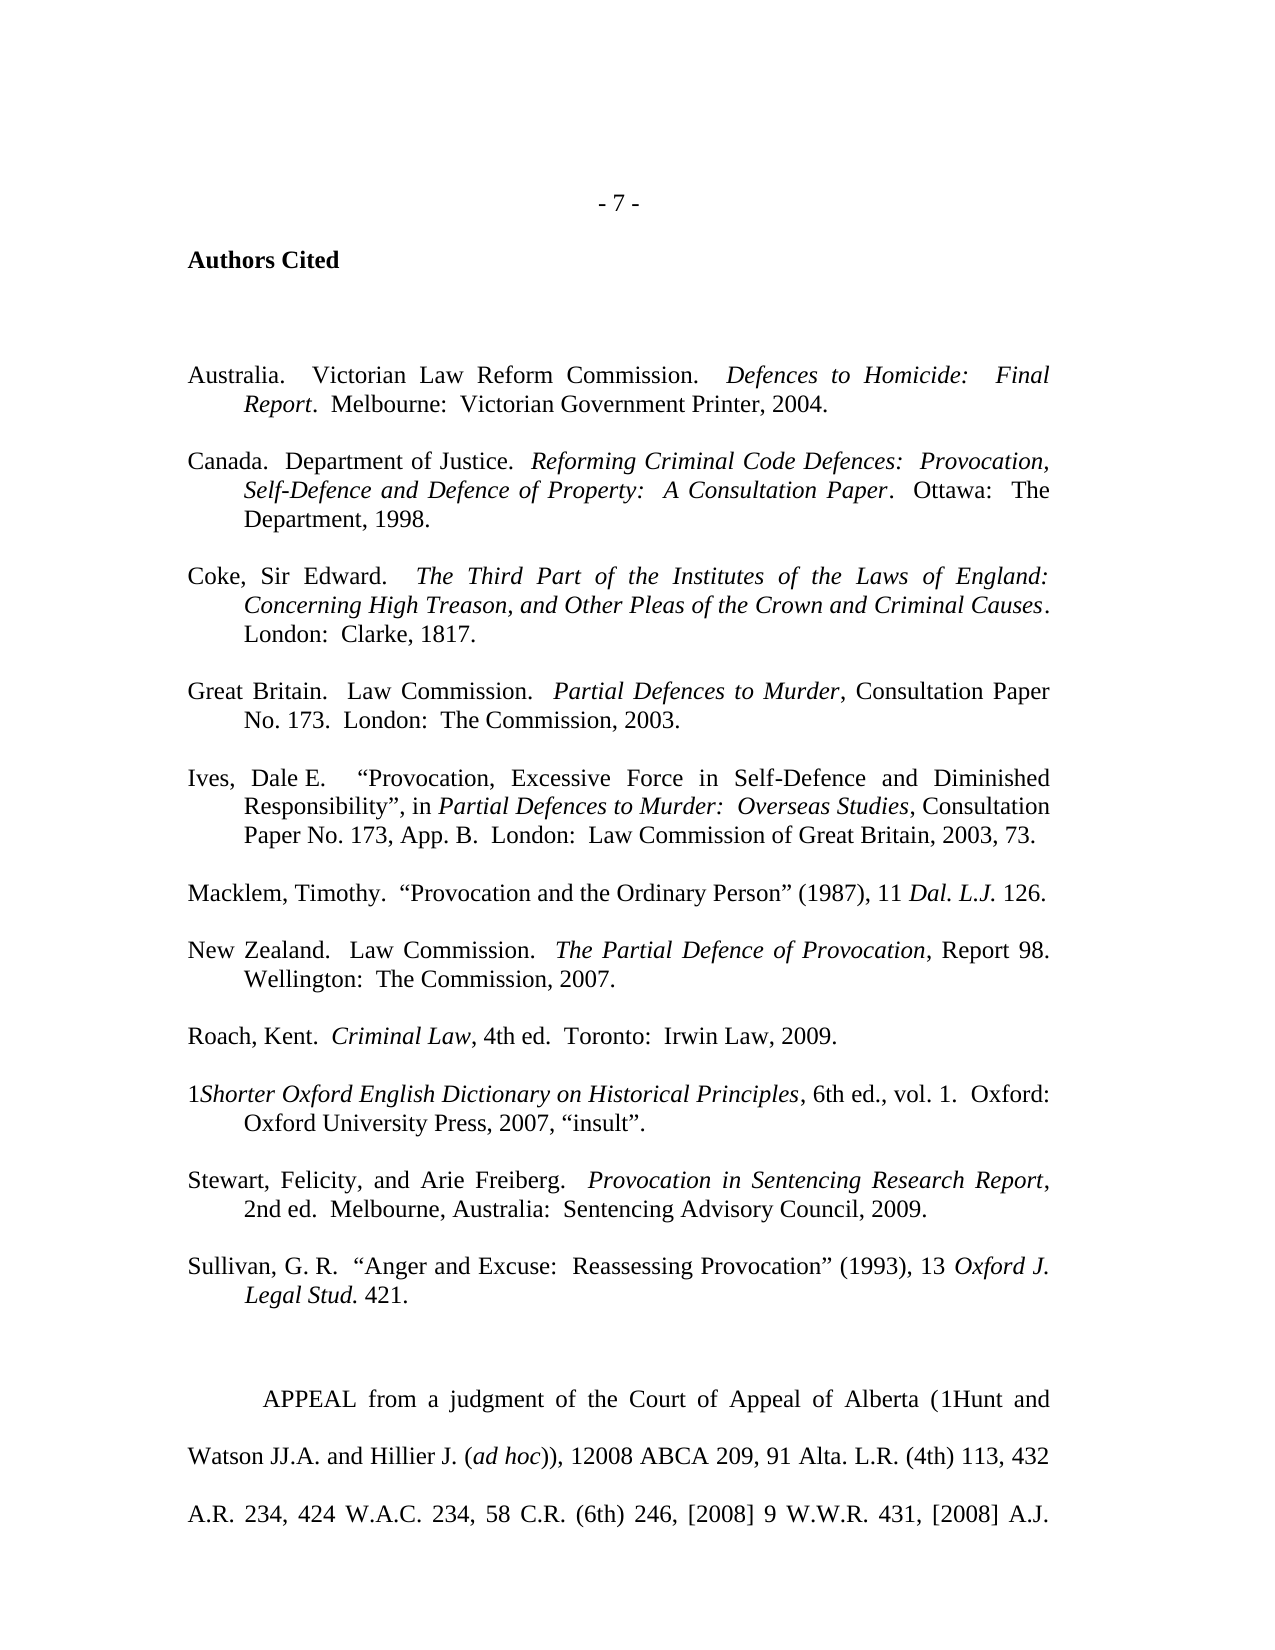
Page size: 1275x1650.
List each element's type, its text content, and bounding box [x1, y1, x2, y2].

text Stewart, Felicity, and Arie Freiberg. Provocation in Sentencing Research Report, 2nd ed. Melbourne, Australia: Sentencing Advisory Council, 2009. [187, 1165, 1050, 1223]
text Coke, Sir Edward. The Third Part of the Institutes of the Laws of England: Concerning High Treason, and Other Pleas of the Crown and Criminal Causes. London: Clarke, 1817. [187, 561, 1050, 648]
text Roach, Kent. Criminal Law, 4th ed. Toronto: Irwin Law, 2009. [187, 1021, 1050, 1050]
text Sullivan, G. R. “Anger and Excuse: Reassessing Provocation” (1993), 13 Oxford J. Legal Stud. 421. [187, 1251, 1050, 1309]
text Shorter Oxford English Dictionary on Historical Principles, 6th ed., vol. 1. Oxford: Oxford University Press, 2007, “insult”. [187, 1079, 1050, 1136]
text Australia. Victorian Law Reform Commission. Defences to Homicide: Final Report. Melbourne: Victorian Government Printer, 2004. [187, 360, 1050, 418]
text Authors Cited [187, 245, 1050, 274]
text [187, 1384, 1050, 1528]
text Canada. Department of Justice. Reforming Criminal Code Defences: Provocation, Self-Defence and Defence of Property: A Consultation Paper. Ottawa: The Department, 1998. [187, 446, 1050, 533]
text Great Britain. Law Commission. Partial Defences to Murder, Consultation Paper No. 173. London: The Commission, 2003. [187, 676, 1050, 734]
text Macklem, Timothy. “Provocation and the Ordinary Person” (1987), 11 Dal. L.J. 126. [187, 878, 1050, 906]
text New Zealand. Law Commission. The Partial Defence of Provocation, Report 98. Wellington: The Commission, 2007. [187, 935, 1050, 993]
text Ives, Dale E. “Provocation, Excessive Force in Self-Defence and Diminished Responsibility”, in Partial Defences to Murder: Overseas Studies, Consultation Paper No. 173, App. B. London: Law Commission of Great Britain, 2003, 73. [187, 763, 1050, 849]
